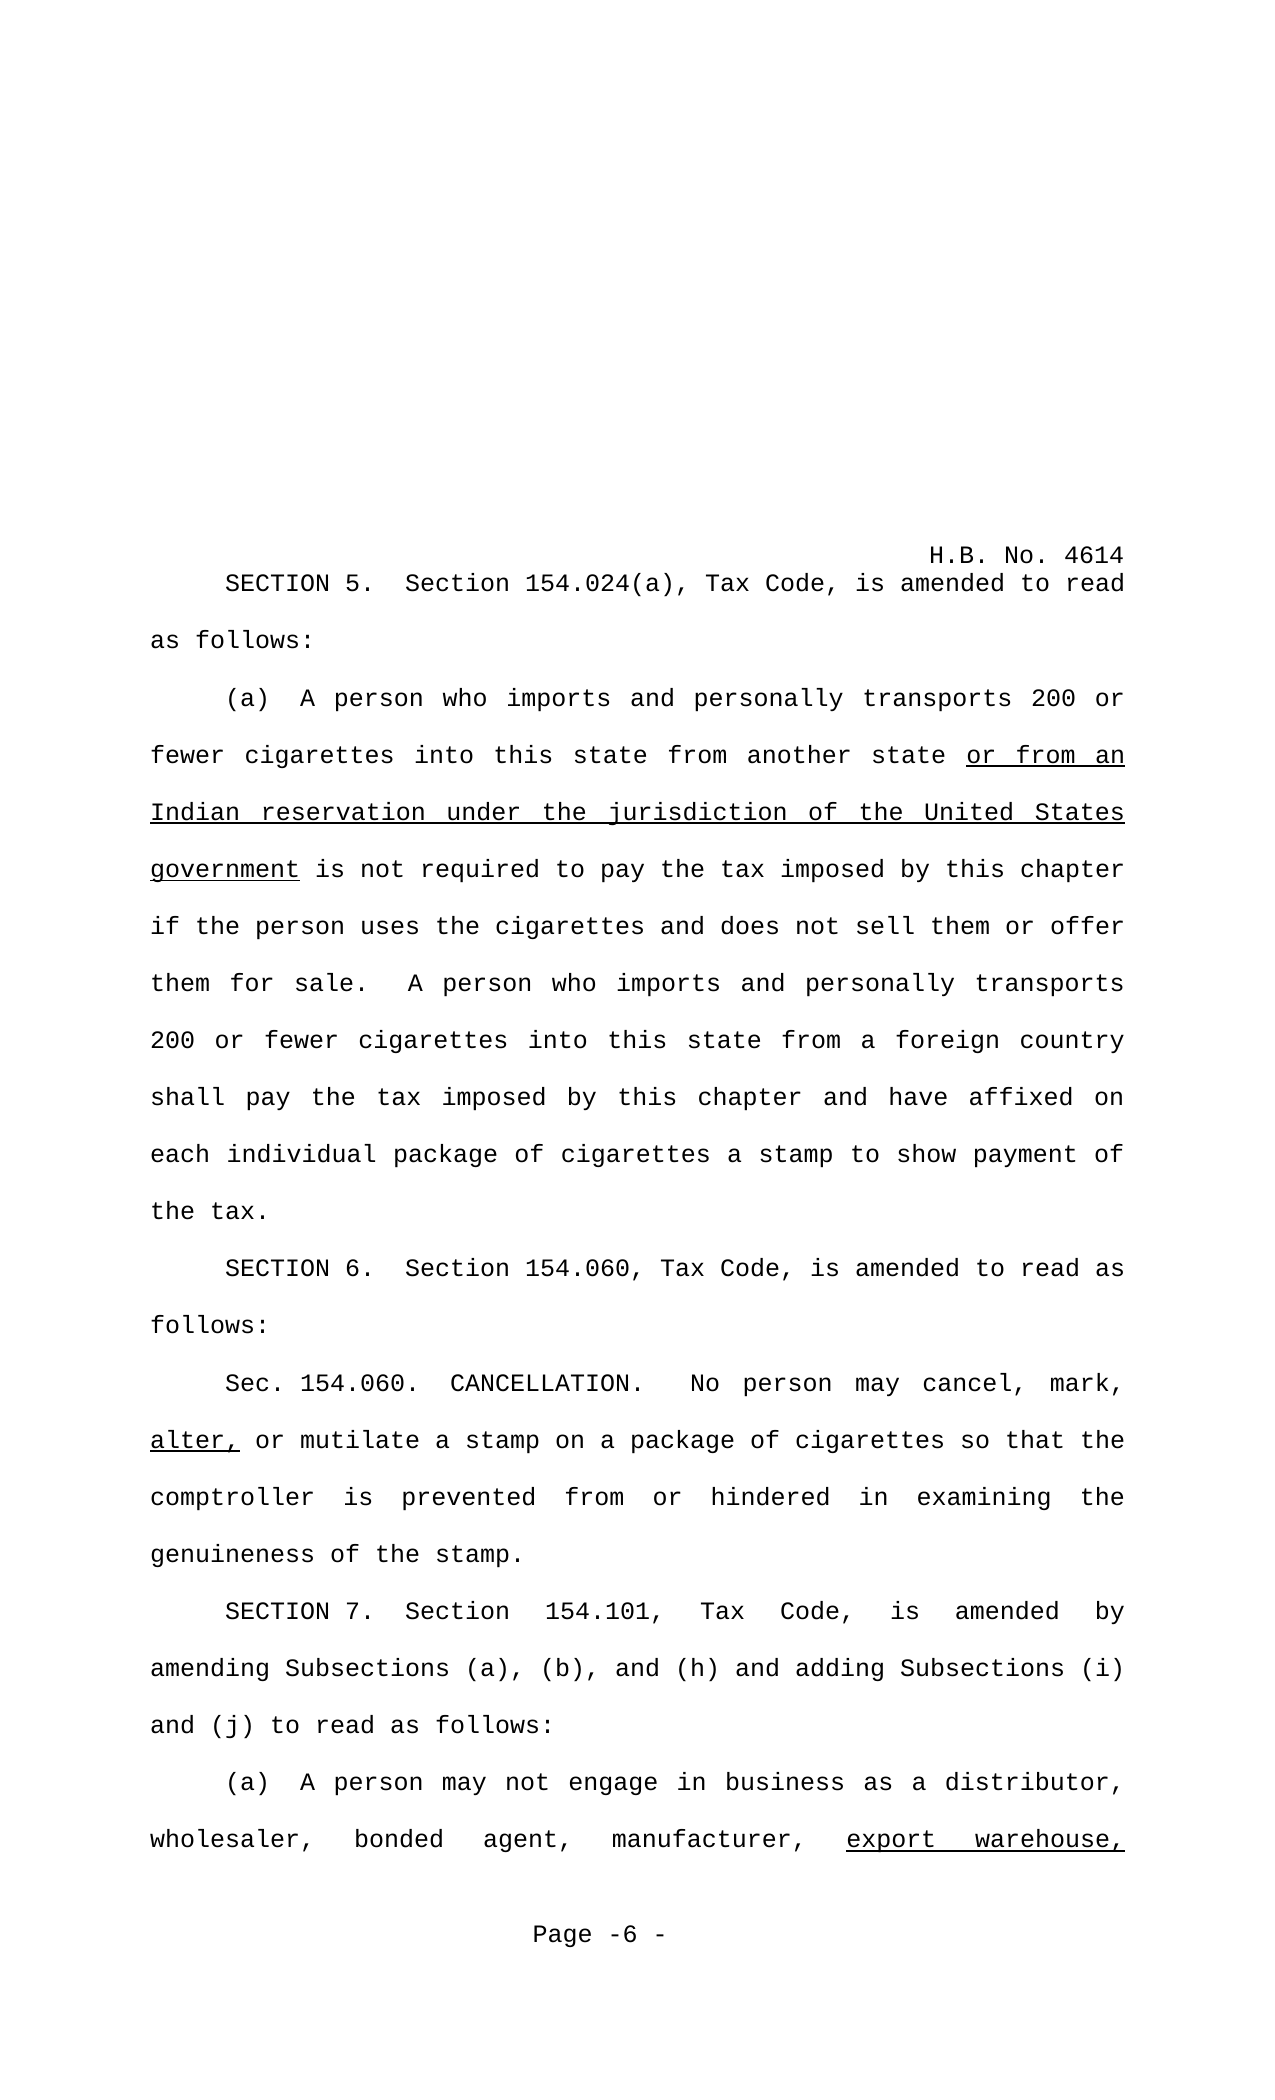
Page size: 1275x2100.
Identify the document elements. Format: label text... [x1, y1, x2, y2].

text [150, 1769, 1125, 1855]
text (a) A person who imports and personally transports 200 or fewer cigarettes into this state from another state or from an Indian reservation under the jurisdiction of the United States government is not required to pay the tax imposed by this chapter if the person uses the cigarettes and does not sell them or offer them for sale. A person who imports and personally transports 200 or fewer cigarettes into this state from a foreign country shall pay the tax imposed by this chapter and have affixed on each individual package of cigarettes a stamp to show payment of the tax. [150, 824, 1125, 1227]
text SECTION 7. Section 154.101, Tax Code, is amended by amending Subsections (a), (b), and (h) and adding Subsections (i) and (j) to read as follows: [150, 1598, 1125, 1741]
text Sec. 154.060. CANCELLATION. No person may cancel, mark, alter, or mutilate a stamp on a package of cigarettes so that the comptroller is prevented from or hindered in examining the genuineness of the stamp. [150, 1370, 1125, 1570]
text SECTION 5. Section 154.024(a), Tax Code, is amended to read as follows: [150, 571, 1125, 656]
text (a) A person who imports and personally transports 200 or fewer cigarettes into this state from another state or from an Indian reservation under the jurisdiction of the United States government is not required to pay the tax imposed by this chapter if the person uses the cigarettes and does not sell them or offer them for sale. A person who imports and personally transports 200 or fewer cigarettes into this state from a foreign country shall pay the tax imposed by this chapter and have affixed on each individual package of cigarettes a stamp to show payment of the tax. [150, 685, 1125, 822]
text SECTION 6. Section 154.060, Tax Code, is amended to read as follows: [150, 1256, 1125, 1341]
